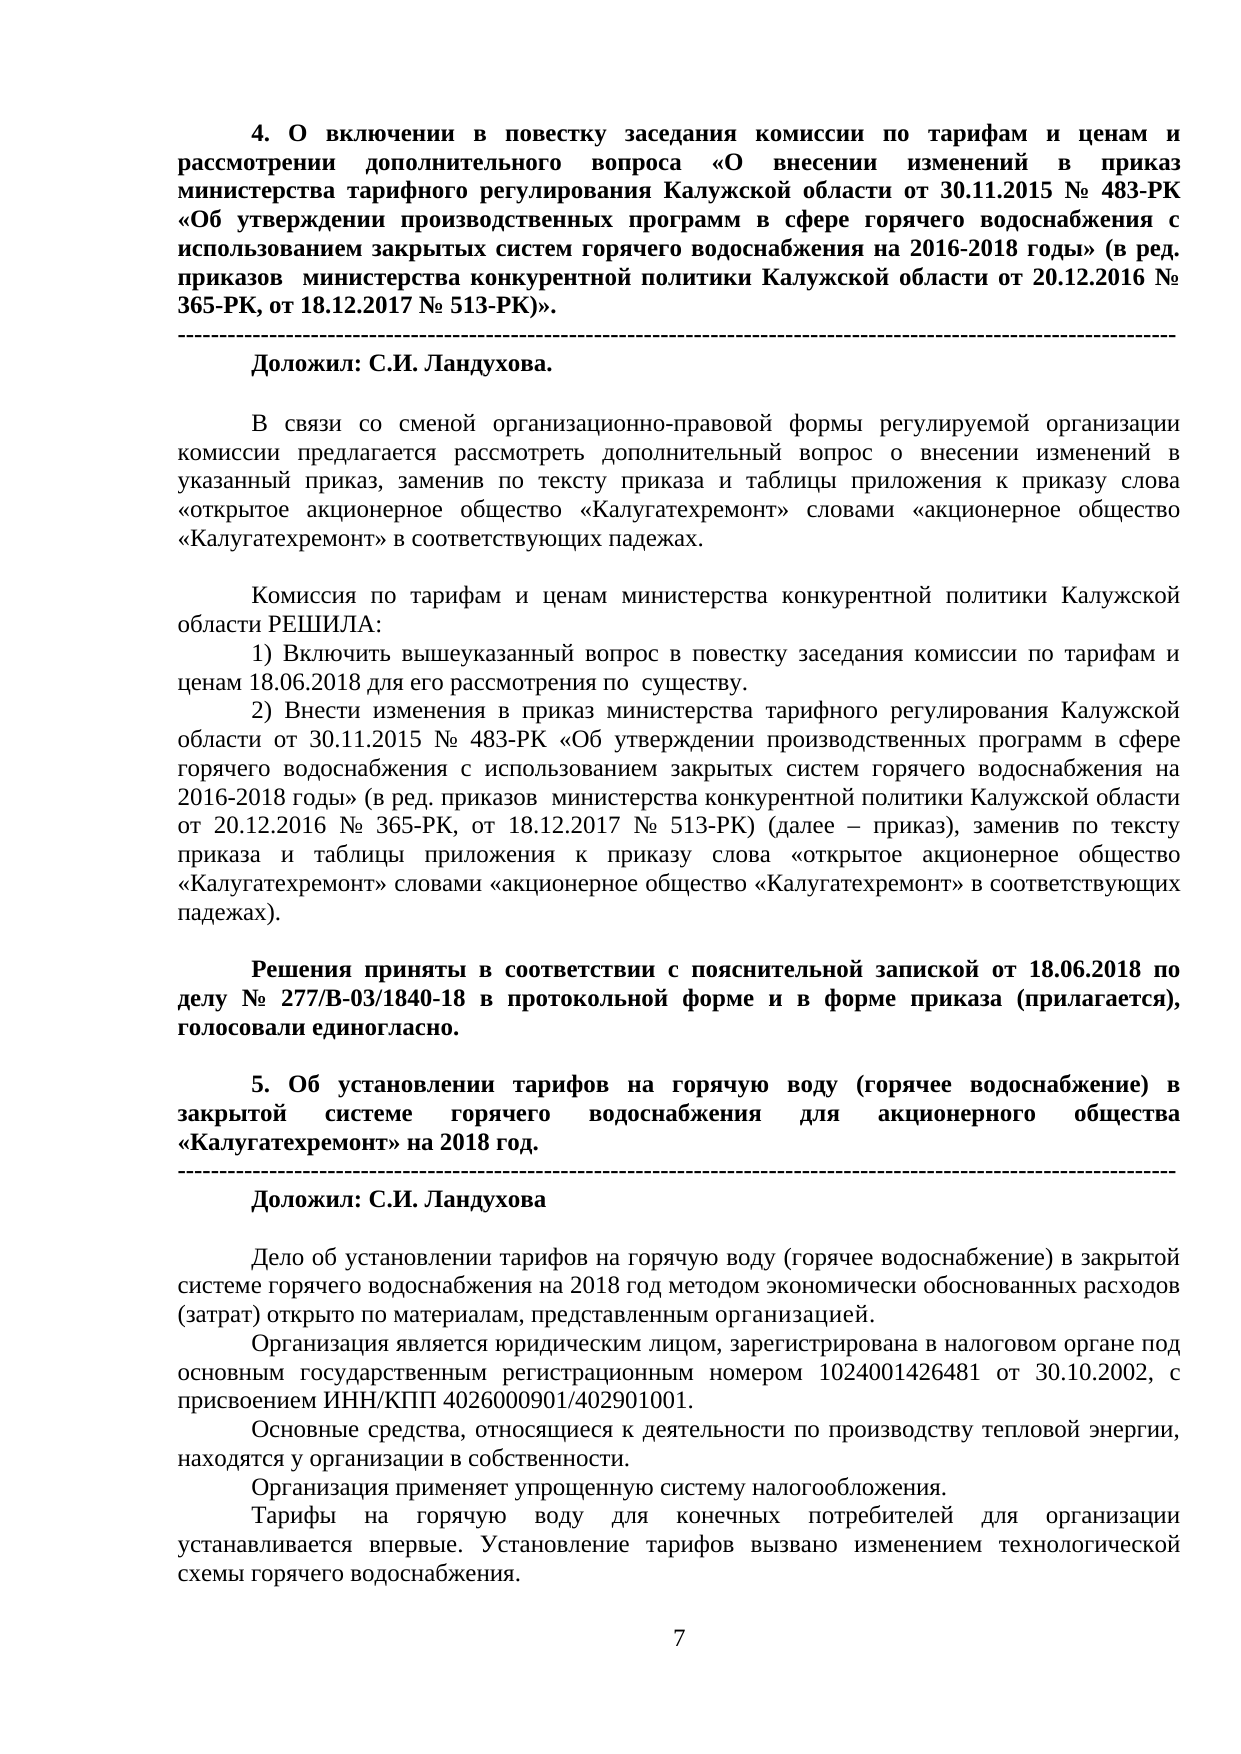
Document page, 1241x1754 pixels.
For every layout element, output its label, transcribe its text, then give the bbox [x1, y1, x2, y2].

text 4. О включении в повестку заседания комиссии по тарифам и ценам и рассмотрении дополнительного вопроса «О внесении изменений в приказ министерства тарифного регулирования Калужской области от 30.11.2015 № 483-РК «Об утверждении производственных программ в сфере горячего водоснабжения с использованием закрытых систем горячего водоснабжения на 2016-2018 годы» (в ред. приказов министерства конкурентной политики Калужской области от 20.12.2016 № 365-РК, от 18.12.2017 № 513-РК)». [177, 118, 1181, 319]
text Решения приняты в соответствии с пояснительной запиской от 18.06.2018 по делу № 277/В-03/1840-18 в протокольной форме и в форме приказа (прилагается), голосовали единогласно. [177, 954, 1181, 1041]
text Дело об установлении тарифов на горячую воду (горячее водоснабжение) в закрытой системе горячего водоснабжения на 2018 год методом экономически обоснованных расходов (затрат) открыто по материалам, представленным организацией. [177, 1242, 1181, 1328]
text Доложил: С.И. Ландухова [177, 1184, 1181, 1213]
text 5. Об установлении тарифов на горячую воду (горячее водоснабжение) в закрытой системе горячего водоснабжения для акционерного общества «Калугатехремонт» на 2018 год. [177, 1069, 1181, 1156]
text Организация применяет упрощенную систему налогообложения. [177, 1472, 1181, 1501]
text 2) Внести изменения в приказ министерства тарифного регулирования Калужской области от 30.11.2015 № 483-РК «Об утверждении производственных программ в сфере горячего водоснабжения с использованием закрытых систем горячего водоснабжения на 2016-2018 годы» (в ред. приказов министерства конкурентной политики Калужской области от 20.12.2016 № 365-РК, от 18.12.2017 № 513-РК) (далее – приказ), заменив по тексту приказа и таблицы приложения к приказу слова «открытое акционерное общество «Калугатехремонт» словами «акционерное общество «Калугатехремонт» в соответствующих падежах). [177, 696, 1181, 926]
text Комиссия по тарифам и ценам министерства конкурентной политики Калужской области РЕШИЛА: [177, 581, 1181, 638]
text В связи со сменой организационно-правовой формы регулируемой организации комиссии предлагается рассмотреть дополнительный вопрос о внесении изменений в указанный приказ, заменив по тексту приказа и таблицы приложения к приказу слова «открытое акционерное общество «Калугатехремонт» словами «акционерное общество «Калугатехремонт» в соответствующих падежах. [177, 408, 1181, 552]
text Организация является юридическим лицом, зарегистрирована в налоговом органе под основным государственным регистрационным номером 1024001426481 от 30.10.2002, с присвоением ИНН/КПП 4026000901/402901001. [177, 1328, 1181, 1414]
text Доложил: С.И. Ландухова. [177, 348, 1181, 377]
text Основные средства, относящиеся к деятельности по производству тепловой энергии, находятся у организации в собственности. [177, 1414, 1181, 1472]
text Тарифы на горячую воду для конечных потребителей для организации устанавливается впервые. Установление тарифов вызвано изменением технологической схемы горячего водоснабжения. [177, 1501, 1181, 1587]
text ------------------------------------------------------------------------------------------------------------------------ [177, 1156, 1181, 1184]
text ------------------------------------------------------------------------------------------------------------------------ [177, 319, 1181, 348]
text 1) Включить вышеуказанный вопрос в повестку заседания комиссии по тарифам и ценам 18.06.2018 для его рассмотрения по существу. [177, 638, 1181, 696]
